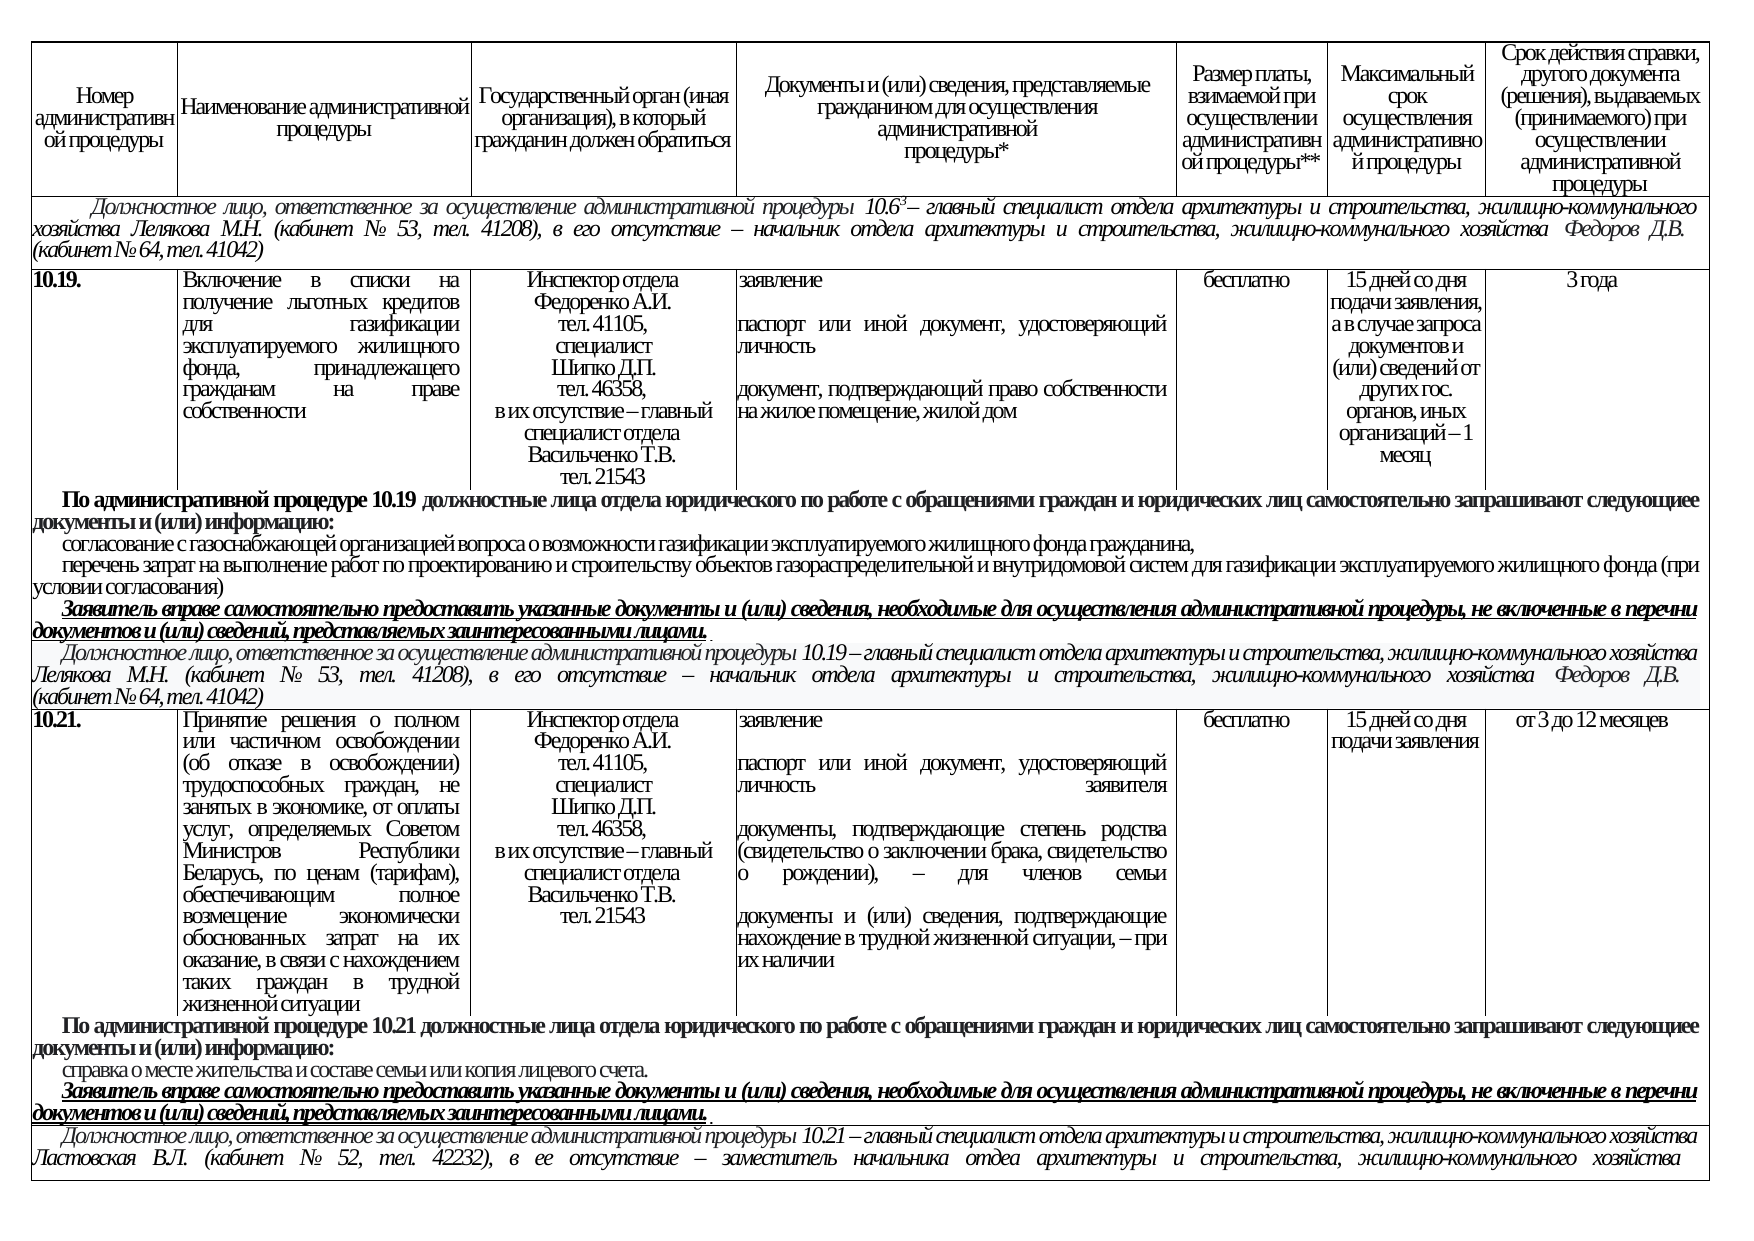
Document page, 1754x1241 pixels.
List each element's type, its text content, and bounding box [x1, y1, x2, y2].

table_cell Включение в списки на получение льготных кредитов для газификации эксплуатируемого жилищного фонда, принадлежащего гражданам на праве собственности [178, 270, 470, 490]
table_header Размер платы, взимаемой при осуществлении административной процедуры** [1177, 43, 1327, 196]
table_cell от 3 до 12 месяцев [1486, 710, 1709, 1016]
table_cell По административной процедуре 10.21 должностные лица отдела юридического по работе с обращениями граждан и юридических лиц самостоятельно запрашивают следующиее документы и (или) информацию: справка о месте жительства и составе семьи или копия лицевого счета. Заявитель вправе самостоятельно предоставить указанные документы и (или) сведения, необходимые для осуществления административной процедуры, не включенные в перечни документов и (или) сведений, представляемых заинтересованными лицами. [32, 1016, 1709, 1125]
table_header Наименование административной процедуры [178, 43, 471, 196]
table_cell бесплатно [1177, 270, 1327, 490]
table_cell 15 дней со дня подачи заявления [1328, 710, 1485, 1016]
table_header Государственный орган (иная организация), в который гражданин должен обратиться [472, 43, 736, 196]
table_cell Принятие решения о полном или частичном освобождении (об отказе в освобождении) трудоспособных граждан, не занятых в экономике, от оплаты услуг, определяемых Советом Министров Республики Беларусь, по ценам (тарифам), обеспечивающим полное возмещение экономически обоснованных затрат на их оказание, в связи с нахождением таких граждан в трудной жизненной ситуации [178, 710, 470, 1016]
table_cell 3 года [1486, 270, 1709, 490]
table_header Документы и (или) сведения, представляемые гражданином для осуществления административной процедуры* [737, 43, 1176, 196]
table_header Номер административной процедуры [32, 43, 177, 196]
table_cell 15 дней со дня подачи заявления, а в случае запроса документов и (или) сведений от других гос. органов, иных организаций – 1 месяц [1328, 270, 1485, 490]
table_header Срок действия справки, другого документа (решения), выдаваемых (принимаемого) при осуществлении административной процедуры [1486, 43, 1709, 196]
table_header Максимальный срок осуществления административной процедуры [1328, 43, 1485, 196]
table_cell 10.21. [32, 710, 177, 1016]
table_cell 10.19. [32, 270, 177, 490]
table_cell заявление паспорт или иной документ, удостоверяющий личность заявителя документы, подтверждающие степень родства (свидетельство о заключении брака, свидетельство о рождении), – для членов семьи документы и (или) сведения, подтверждающие нахождение в трудной жизненной ситуации, – при их наличии [737, 710, 1176, 1016]
table_cell заявление паспорт или иной документ, удостоверяющий личность документ, подтверждающий право собственности на жилое помещение, жилой дом [737, 270, 1176, 490]
table_cell бесплатно [1177, 710, 1327, 1016]
table_cell По административной процедуре 10.19 должностные лица отдела юридического по работе с обращениями граждан и юридических лиц самостоятельно запрашивают следующиее документы и (или) информацию: согласование с газоснабжающей организацией вопроса о возможности газификации эксплуатируемого жилищного фонда гражданина, перечень затрат на выполнение работ по проектированию и строительству объектов газораспределительной и внутридомовой систем для газификации эксплуатируемого жилищного фонда (при условии согласования) Заявитель вправе самостоятельно предоставить указанные документы и (или) сведения, необходимые для осуществления административной процедуры, не включенные в перечни документов и (или) сведений, представляемых заинтересованными лицами. Должностное лицо, ответственное за осуществление административной процедуры 10.19 – главный специалист отдела архитектуры и строительства, жилищно-коммунального хозяйства Лелякова М.Н. (кабинет № 53, тел. 41208), в его отсутствие – начальник отдела архитектуры и строительства, жилищно-коммунального хозяйства Федоров Д.В. (кабинет № 64, тел. 41042) [32, 490, 1709, 708]
table_cell Должностное лицо, ответственное за осуществление административной процедуры 10.63– главный специалист отдела архитектуры и строительства, жилищно-коммунального хозяйства Лелякова М.Н. (кабинет № 53, тел. 41208), в его отсутствие – начальник отдела архитектуры и строительства, жилищно-коммунального хозяйства Федоров Д.В. (кабинет № 64, тел. 41042) [32, 197, 1709, 269]
